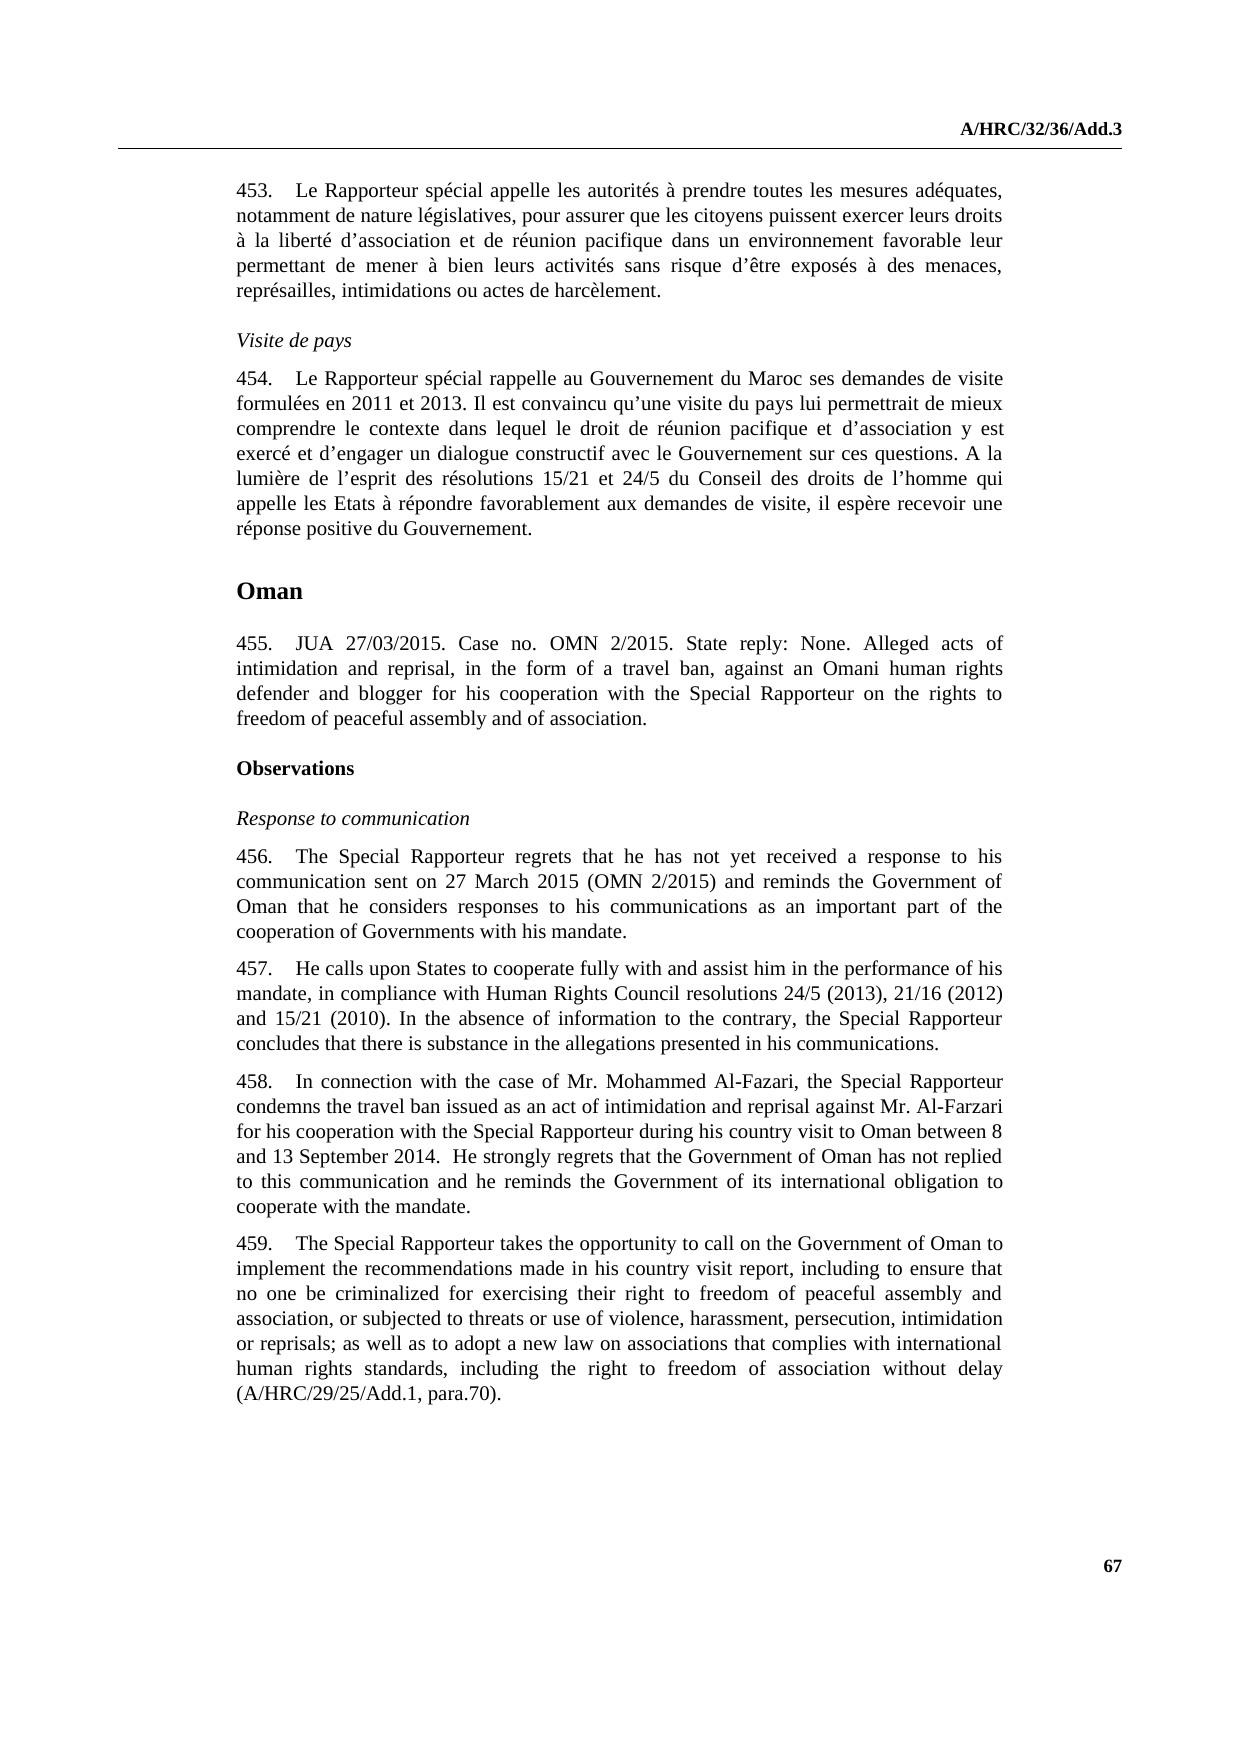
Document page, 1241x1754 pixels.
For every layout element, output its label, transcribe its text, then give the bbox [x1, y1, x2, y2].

text Observations [118, 755, 1004, 780]
list The Special Rapporteur takes the opportunity to call on the Government of Oman to implement the recommendations made in his country visit report, including to ensure that no one be criminalized for exercising their right to freedom of peaceful assembly and association, or subjected to threats or use of violence, harassment, persecution, intimidation or reprisals; as well as to adopt a new law on associations that complies with international human rights standards, including the right to freedom of association without delay (A/HRC/29/25/Add.1, para.70). [236, 1230, 1004, 1405]
list JUA 27/03/2015. Case no. OMN 2/2015. State reply: None. Alleged acts of intimidation and reprisal, in the form of a travel ban, against an Omani human rights defender and blogger for his cooperation with the Special Rapporteur on the rights to freedom of peaceful assembly and of association. [236, 630, 1004, 730]
list He calls upon States to cooperate fully with and assist him in the performance of his mandate, in compliance with Human Rights Council resolutions 24/5 (2013), 21/16 (2012) and 15/21 (2010). In the absence of information to the contrary, the Special Rapporteur concludes that there is substance in the allegations presented in his communications. [236, 955, 1004, 1055]
text Oman [118, 577, 1004, 605]
list In connection with the case of Mr. Mohammed Al-Fazari, the Special Rapporteur condemns the travel ban issued as an act of intimidation and reprisal against Mr. Al-Farzari for his cooperation with the Special Rapporteur during his country visit to Oman between 8 and 13 September 2014. He strongly regrets that the Government of Oman has not replied to this communication and he reminds the Government of its international obligation to cooperate with the mandate. [236, 1068, 1004, 1218]
list The Special Rapporteur regrets that he has not yet received a response to his communication sent on 27 March 2015 (OMN 2/2015) and reminds the Government of Oman that he considers responses to his communications as an important part of the cooperation of Governments with his mandate. [236, 843, 1004, 943]
text Visite de pays [118, 327, 1004, 352]
text Response to communication [118, 805, 1004, 830]
list Le Rapporteur spécial rappelle au Gouvernement du Maroc ses demandes de visite formulées en 2011 et 2013. Il est convaincu qu’une visite du pays lui permettrait de mieux comprendre le contexte dans lequel le droit de réunion pacifique et d’association y est exercé et d’engager un dialogue constructif avec le Gouvernement sur ces questions. A la lumière de l’esprit des résolutions 15/21 et 24/5 du Conseil des droits de l’homme qui appelle les Etats à répondre favorablement aux demandes de visite, il espère recevoir une réponse positive du Gouvernement. [236, 365, 1004, 540]
list Le Rapporteur spécial appelle les autorités à prendre toutes les mesures adéquates, notamment de nature législatives, pour assurer que les citoyens puissent exercer leurs droits à la liberté d’association et de réunion pacifique dans un environnement favorable leur permettant de mener à bien leurs activités sans risque d’être exposés à des menaces, représailles, intimidations ou actes de harcèlement. [236, 177, 1004, 302]
